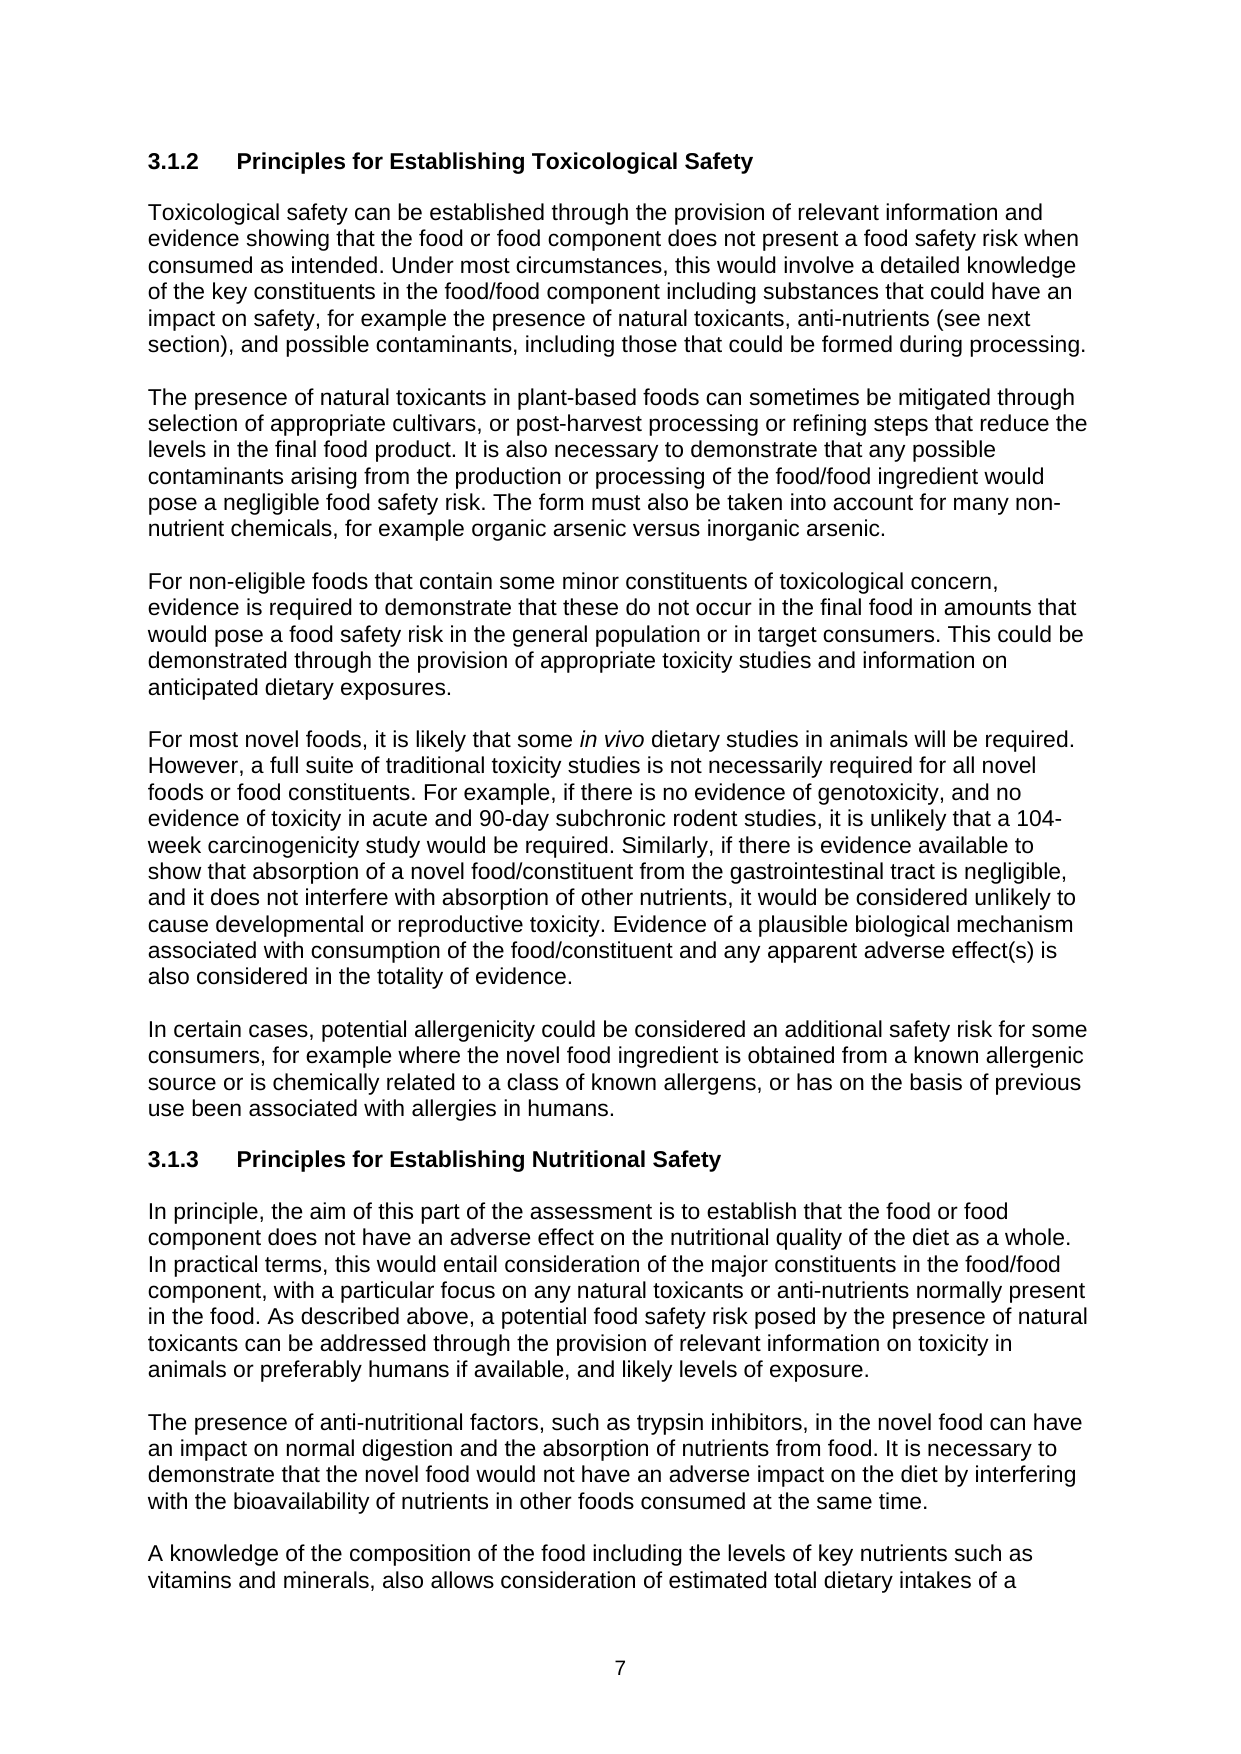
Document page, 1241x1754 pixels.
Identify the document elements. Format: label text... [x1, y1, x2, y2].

text Toxicological safety can be established through the provision of relevant information and evidence showing that the food or food component does not present a food safety risk when consumed as intended. Under most circumstances, this would involve a detailed knowledge of the key constituents in the food/food component including substances that could have an impact on safety, for example the presence of natural toxicants, anti-nutrients (see next section), and possible contaminants, including those that could be formed during processing. [148, 199, 1092, 357]
subtitle 3.1.2 Principles for Establishing Toxicological Safety [148, 148, 1092, 174]
subtitle 3.1.3 Principles for Establishing Nutritional Safety [148, 1146, 1092, 1173]
text The presence of anti-nutritional factors, such as trypsin inhibitors, in the novel food can have an impact on normal digestion and the absorption of nutrients from food. It is necessary to demonstrate that the novel food would not have an adverse impact on the diet by interfering with the bioavailability of nutrients in other foods consumed at the same time. [148, 1409, 1092, 1514]
text In certain cases, potential allergenicity could be considered an additional safety risk for some consumers, for example where the novel food ingredient is obtained from a known allergenic source or is chemically related to a class of known allergens, or has on the basis of previous use been associated with allergies in humans. [148, 1016, 1092, 1121]
text For non-eligible foods that contain some minor constituents of toxicological concern, evidence is required to demonstrate that these do not occur in the final food in amounts that would pose a food safety risk in the general population or in target consumers. This could be demonstrated through the provision of appropriate toxicity studies and information on anticipated dietary exposures. [148, 568, 1092, 700]
text In principle, the aim of this part of the assessment is to establish that the food or food component does not have an adverse effect on the nutritional quality of the diet as a whole. In practical terms, this would entail consideration of the major constituents in the food/food component, with a particular focus on any natural toxicants or anti-nutrients normally present in the food. As described above, a potential food safety risk posed by the presence of natural toxicants can be addressed through the provision of relevant information on toxicity in animals or preferably humans if available, and likely levels of exposure. [148, 1198, 1092, 1382]
text The presence of natural toxicants in plant-based foods can sometimes be mitigated through selection of appropriate cultivars, or post-harvest processing or refining steps that reduce the levels in the final food product. It is also necessary to demonstrate that any possible contaminants arising from the production or processing of the food/food ingredient would pose a negligible food safety risk. The form must also be taken into account for many non-nutrient chemicals, for example organic arsenic versus inorganic arsenic. [148, 383, 1092, 542]
text For most novel foods, it is likely that some in vivo dietary studies in animals will be required. However, a full suite of traditional toxicity studies is not necessarily required for all novel foods or food constituents. For example, if there is no evidence of genotoxicity, and no evidence of toxicity in acute and 90-day subchronic rodent studies, it is unlikely that a 104-week carcinogenicity study would be required. Similarly, if there is evidence available to show that absorption of a novel food/constituent from the gastrointestinal tract is negligible, and it does not interfere with absorption of other nutrients, it would be considered unlikely to cause developmental or reproductive toxicity. Evidence of a plausible biological mechanism associated with consumption of the food/constituent and any apparent adverse effect(s) is also considered in the totality of evidence. [148, 726, 1092, 990]
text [148, 1540, 1092, 1593]
